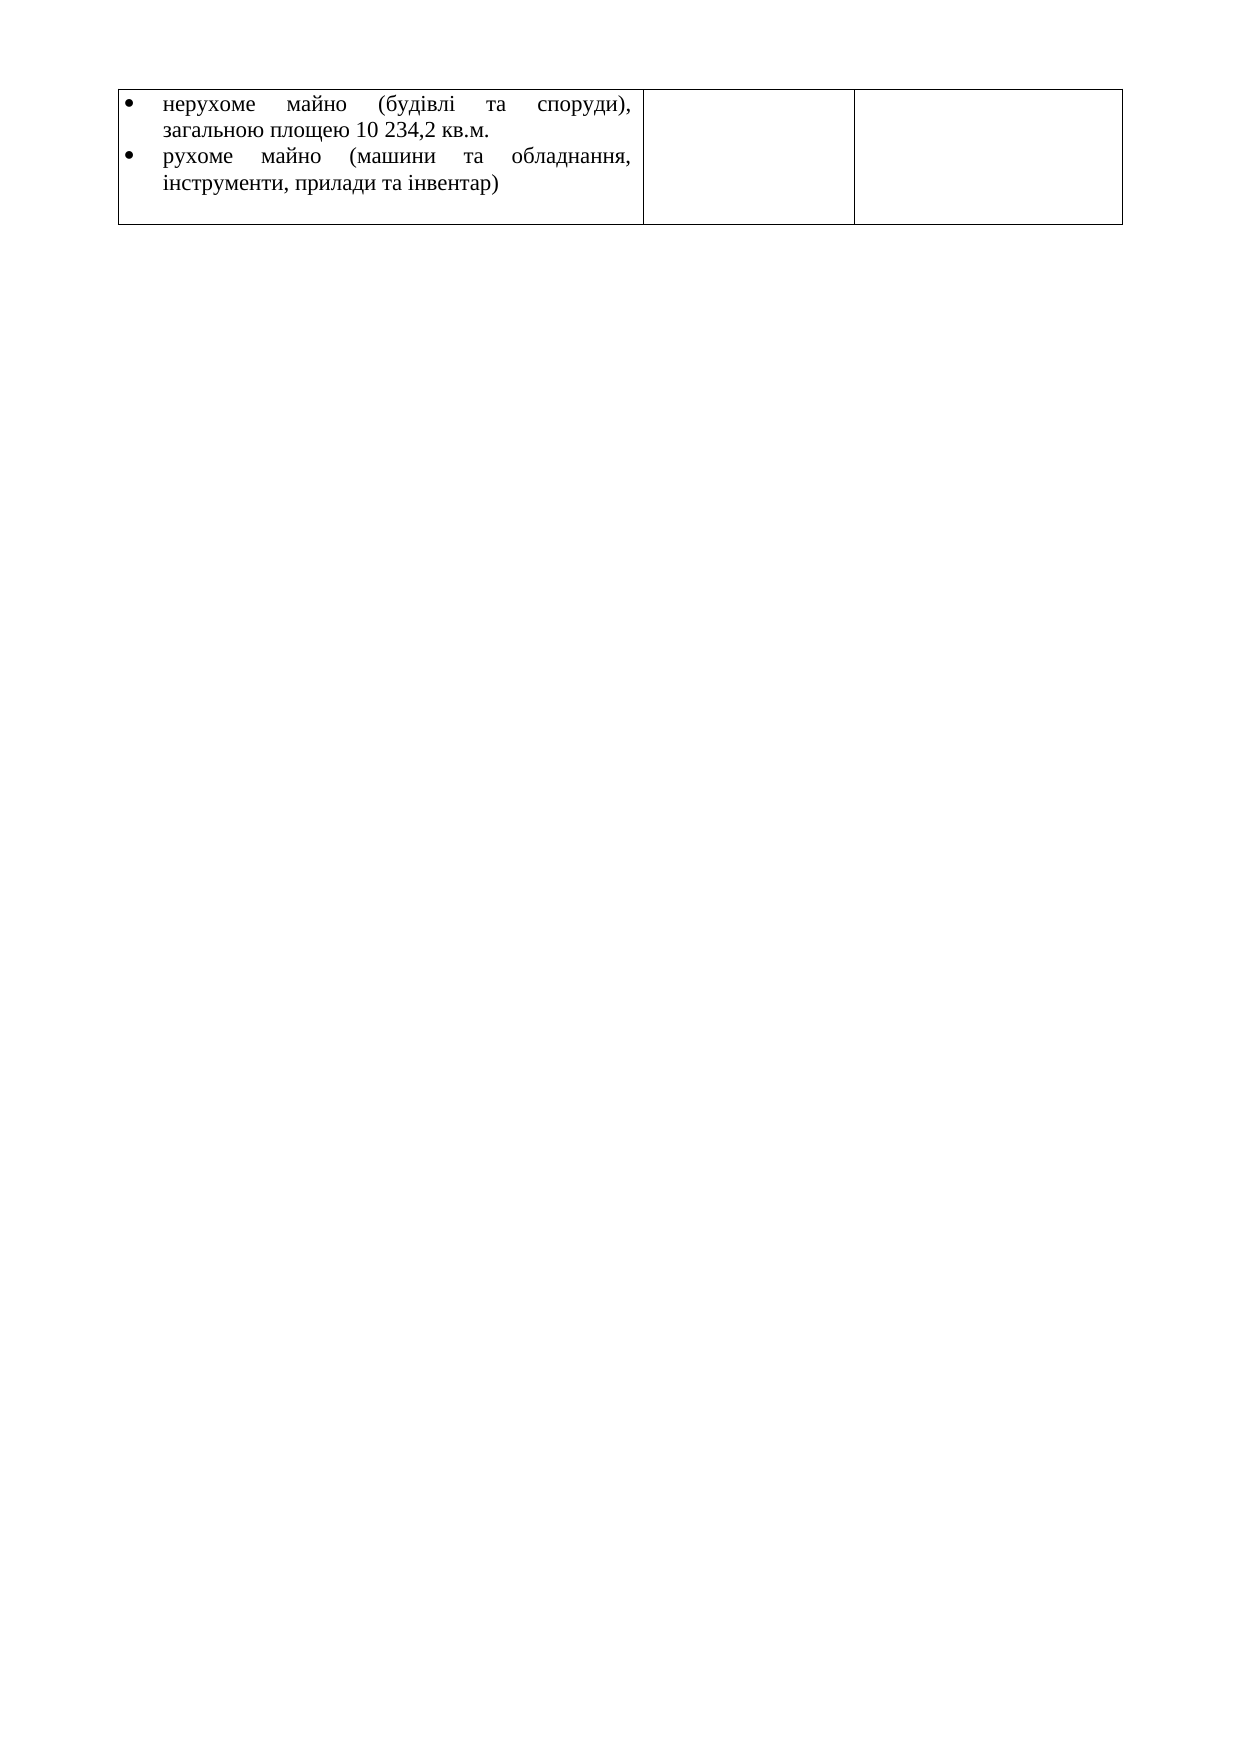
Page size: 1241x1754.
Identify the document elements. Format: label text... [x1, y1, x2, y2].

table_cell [119, 90, 643, 223]
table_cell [855, 90, 1122, 223]
table_cell 4 [644, 90, 854, 223]
